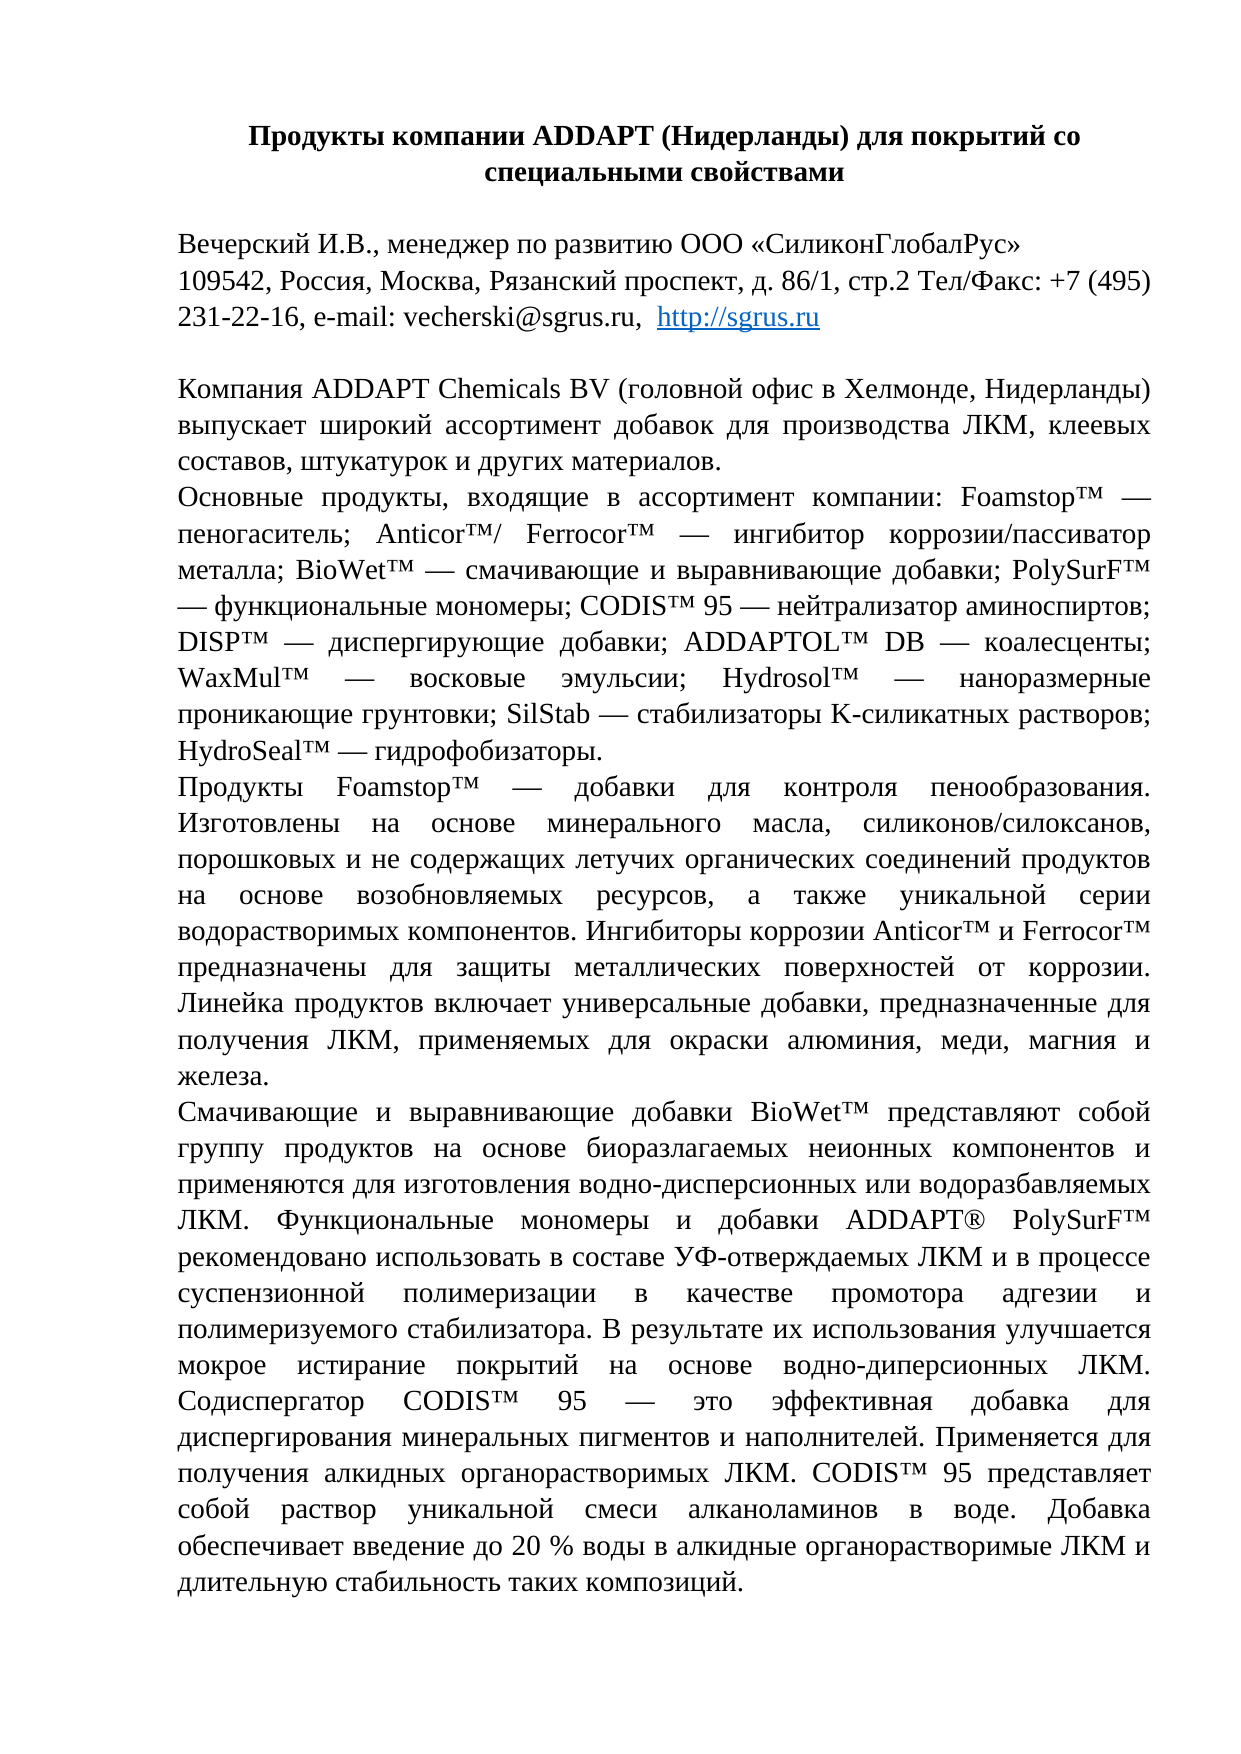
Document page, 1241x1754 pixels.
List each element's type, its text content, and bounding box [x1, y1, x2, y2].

text 109542, Россия, Москва, Рязанский проспект, д. 86/1, стр.2 Тел/Факс: +7 (495) 231-22-16, e-mail: vecherski@sgrus.ru, http://sgrus.ru [177, 263, 1152, 332]
text Продукты Foamstop™ — добавки для контроля пенообразования. Изготовлены на основе минерального масла, силиконов/силоксанов, порошковых и не содержащих летучих органических соединений продуктов на основе возобновляемых ресурсов, а также уникальной серии водорастворимых компонентов. Ингибиторы коррозии Anticor™ и Ferrocor™ предназначены для защиты металлических поверхностей от коррозии. Линейка продуктов включает универсальные добавки, предназначенные для получения ЛКМ, применяемых для окраски алюминия, меди, магния и железа. [177, 769, 1152, 1091]
text Продукты компании ADDAPT (Нидерланды) для покрытий со специальными свойствами [177, 118, 1152, 188]
text Основные продукты, входящие в ассортимент компании: Foamstop™ — пеногаситель; Anticor™/ Ferrocor™ — ингибитор коррозии/пассиватор металла; BioWet™ — смачивающие и выравнивающие добавки; PolySurF™ — функциональные мономеры; CODIS™ 95 — нейтрализатор аминоспиртов; DISP™ — диспергирующие добавки; ADDAPTOL™ DB — коалесценты; WaxMul™ — восковые эмульсии; Hydrosol™ — наноразмерные проникающие грунтовки; SilStab — стабилизаторы K-силикатных растворов; HydroSeal™ — гидрофобизаторы. [177, 479, 1152, 766]
text Вечерский И.В., менеджер по развитию ООО «СиликонГлобалРус» [177, 227, 1152, 260]
text Компания ADDAPT Chemicals BV (головной офис в Хелмонде, Нидерланды) выпускает широкий ассортимент добавок для производства ЛКМ, клеевых составов, штукатурок и других материалов. [177, 371, 1152, 477]
text Смачивающие и выравнивающие добавки BioWet™ представляют собой группу продуктов на основе биоразлагаемых неионных компонентов и применяются для изготовления водно-дисперсионных или водоразбавляемых ЛКМ. Функциональные мономеры и добавки ADDAPT® PolySurF™ рекомендовано использовать в составе УФ-отверждаемых ЛКМ и в процессе суспензионной полимеризации в качестве промотора адгезии и полимеризуемого стабилизатора. В результате их использования улучшается мокрое истирание покрытий на основе водно-диперсионных ЛКМ. Coдиспергатор CODIS™ 95 — это эффективная добавка для диспергирования минеральных пигментов и наполнителей. Применяется для получения алкидных органорастворимых ЛКМ. CODIS™ 95 представляет собой раствор уникальной смеси алканоламинов в воде. Добавка обеспечивает введение до 20 % воды в алкидные органорастворимые ЛКМ и длительную стабильность таких композиций. [177, 1094, 1152, 1597]
